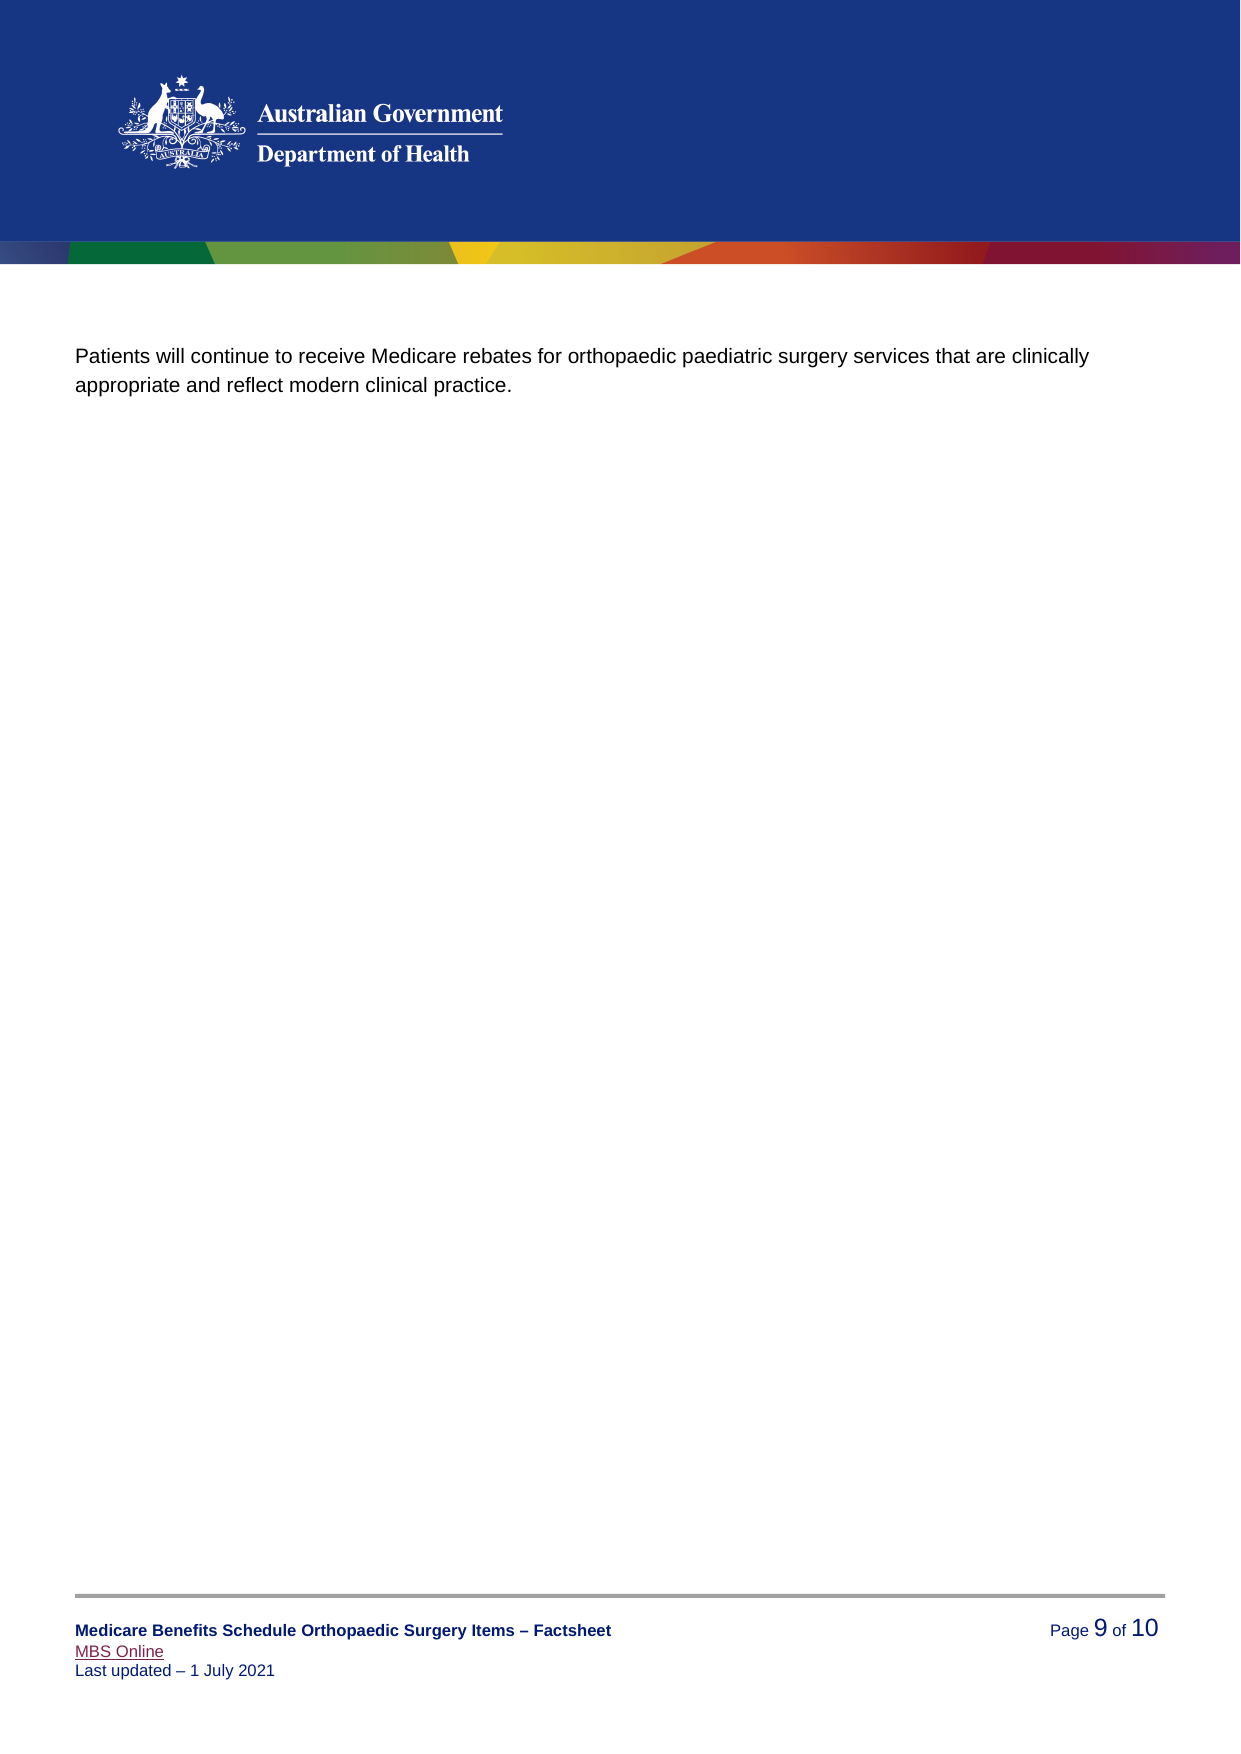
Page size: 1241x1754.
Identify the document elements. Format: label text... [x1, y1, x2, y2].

picture [0, 0, 1241, 265]
subtitle Patients will continue to receive Medicare rebates for orthopaedic paediatric surgery services that are clinically appropriate and reflect modern clinical practice. [75, 340, 1165, 398]
